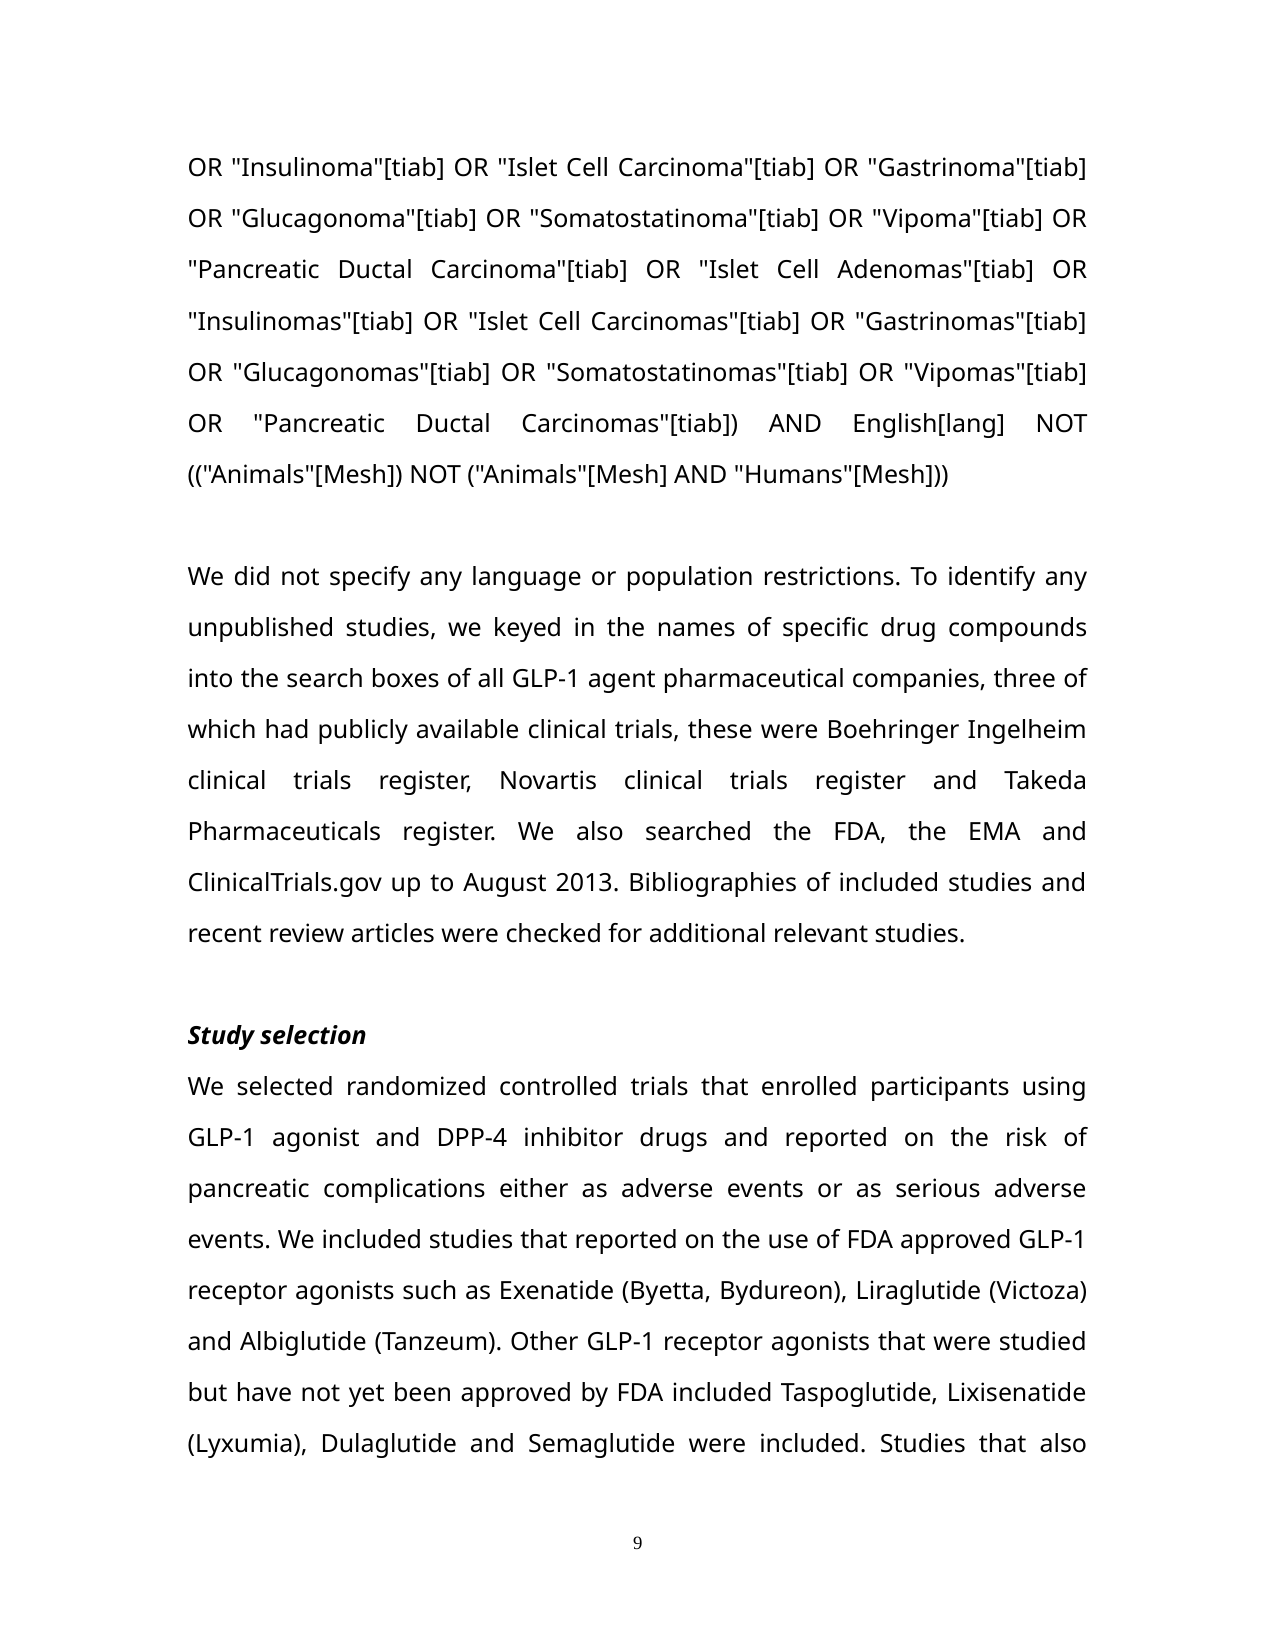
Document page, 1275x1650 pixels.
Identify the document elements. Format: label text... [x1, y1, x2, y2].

text Study selection [187, 1018, 1088, 1052]
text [187, 150, 1088, 490]
text We did not specify any language or population restrictions. To identify any unpublished studies, we keyed in the names of specific drug compounds into the search boxes of all GLP-1 agent pharmaceutical companies, three of which had publicly available clinical trials, these were Boehringer Ingelheim clinical trials register, Novartis clinical trials register and Takeda Pharmaceuticals register. We also searched the FDA, the EMA and ClinicalTrials.gov up to August 2013. Bibliographies of included studies and recent review articles were checked for additional relevant studies. [187, 558, 1088, 950]
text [187, 1069, 1088, 1460]
